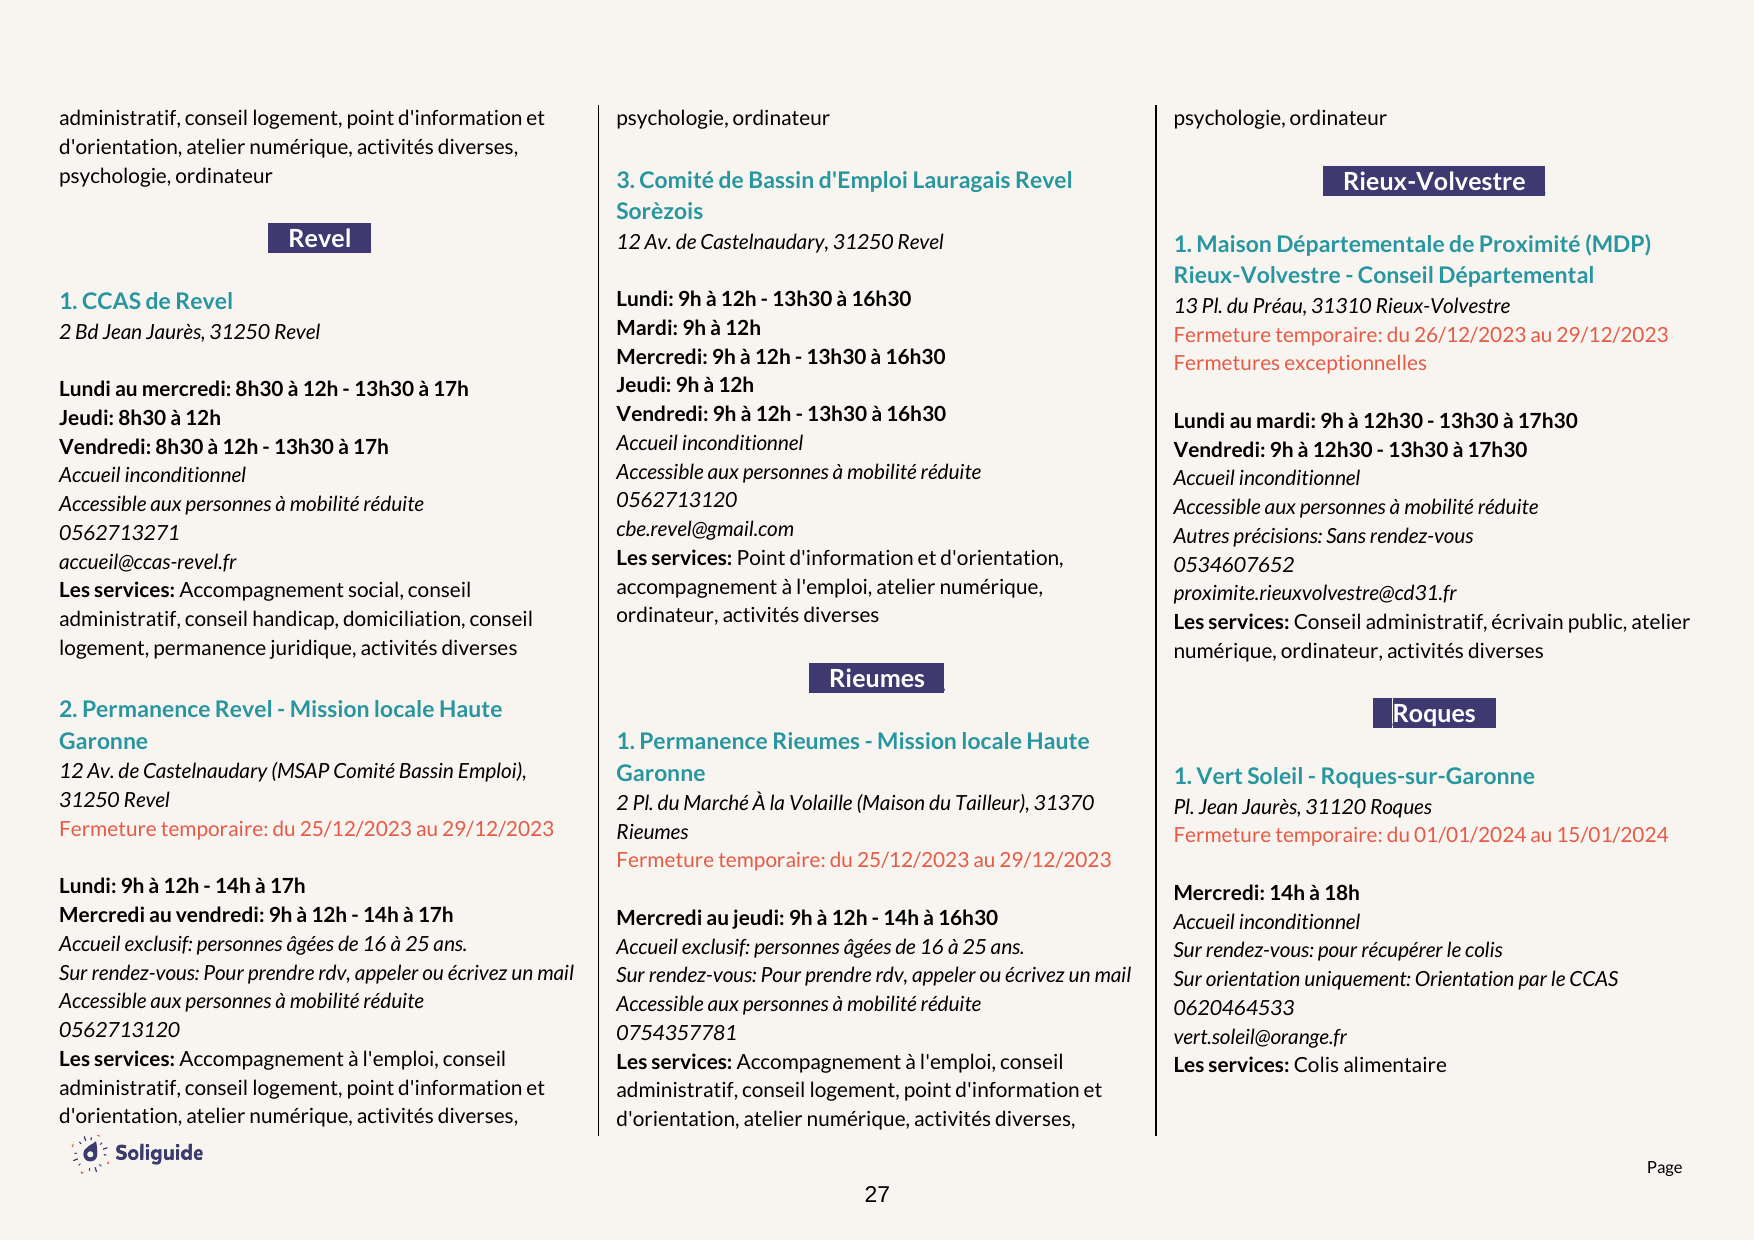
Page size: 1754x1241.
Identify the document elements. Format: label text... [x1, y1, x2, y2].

text 2. Permanence Revel - Mission locale Haute Garonne [59, 695, 580, 754]
text 2 Pl. du Marché À la Volaille (Maison du Tailleur), 31370 Rieumes Fermeture temporaire: du 25/12/2023 au 29/12/2023 Mercredi au jeudi: 9h à 12h - 14h à 16h30 Accueil exclusif: personnes âgées de 16 à 25 ans. Sur rendez-vous: Pour prendre rdv, appeler ou écrivez un mail Accessible aux personnes à mobilité réduite 0754357781 Les services: Accompagnement à l'emploi, conseil administratif, conseil logement, point d'information et d'orientation, atelier numérique, activités diverses, psychologie, ordinateur [616, 790, 1137, 1131]
text __Rieumes__ [616, 663, 1137, 723]
text __Rieux-Volvestre__ [1173, 166, 1695, 226]
text 1. Vert Soleil - Roques-sur-Garonne [1173, 762, 1695, 789]
text 2 Bd Jean Jaurès, 31250 Revel Lundi au mercredi: 8h30 à 12h - 13h30 à 17h Jeudi: 8h30 à 12h Vendredi: 8h30 à 12h - 13h30 à 17h Accueil inconditionnel Accessible aux personnes à mobilité réduite 0562713271 accueil@ccas-revel.fr Les services: Accompagnement social, conseil administratif, conseil handicap, domiciliation, conseil logement, permanence juridique, activités diverses [59, 319, 580, 660]
text __Revel__ [59, 223, 580, 283]
text 12 Av. de Castelnaudary (MSAP Comité Bassin Emploi), 31250 Revel Fermeture temporaire: du 25/12/2023 au 29/12/2023 Lundi: 9h à 12h - 14h à 17h Mercredi au vendredi: 9h à 12h - 14h à 17h Accueil exclusif: personnes âgées de 16 à 25 ans. Sur rendez-vous: Pour prendre rdv, appeler ou écrivez un mail Accessible aux personnes à mobilité réduite 0562713120 Les services: Accompagnement à l'emploi, conseil administratif, conseil logement, point d'information et d'orientation, atelier numérique, activités diverses, psychologie, ordinateur [59, 758, 580, 1128]
picture [71, 1135, 203, 1174]
text 1. Permanence Rieumes - Mission locale Haute Garonne [616, 727, 1137, 786]
text Pl. Jean Jaurès, 31120 Roques Fermeture temporaire: du 01/01/2024 au 15/01/2024 Mercredi: 14h à 18h Accueil inconditionnel Sur rendez-vous: pour récupérer le colis Sur orientation uniquement: Orientation par le CCAS 0620464533 vert.soleil@orange.fr Les services: Colis alimentaire [1173, 794, 1695, 1077]
text 3. Comité de Bassin d'Emploi Lauragais Revel Sorèzois [616, 166, 1137, 224]
text 1. Maison Départementale de Proximité (MDP) Rieux-Volvestre - Conseil Départemental [1173, 229, 1695, 289]
text __Roques__ [1173, 698, 1695, 758]
text 13 Pl. du Préau, 31310 Rieux-Volvestre Fermeture temporaire: du 26/12/2023 au 29/12/2023 Fermetures exceptionnelles Lundi au mardi: 9h à 12h30 - 13h30 à 17h30 Vendredi: 9h à 12h30 - 13h30 à 17h30 Accueil inconditionnel Accessible aux personnes à mobilité réduite Autres précisions: Sans rendez-vous 0534607652 proximite.rieuxvolvestre@cd31.fr Les services: Conseil administratif, écrivain public, atelier numérique, ordinateur, activités diverses [1173, 293, 1695, 663]
text 1. CCAS de Revel [59, 287, 580, 314]
text 12 Av. de Castelnaudary, 31250 Revel Lundi: 9h à 12h - 13h30 à 16h30 Mardi: 9h à 12h Mercredi: 9h à 12h - 13h30 à 16h30 Jeudi: 9h à 12h Vendredi: 9h à 12h - 13h30 à 16h30 Accueil inconditionnel Accessible aux personnes à mobilité réduite 0562713120 cbe.revel@gmail.com Les services: Point d'information et d'orientation, accompagnement à l'emploi, atelier numérique, ordinateur, activités diverses [616, 229, 1137, 627]
